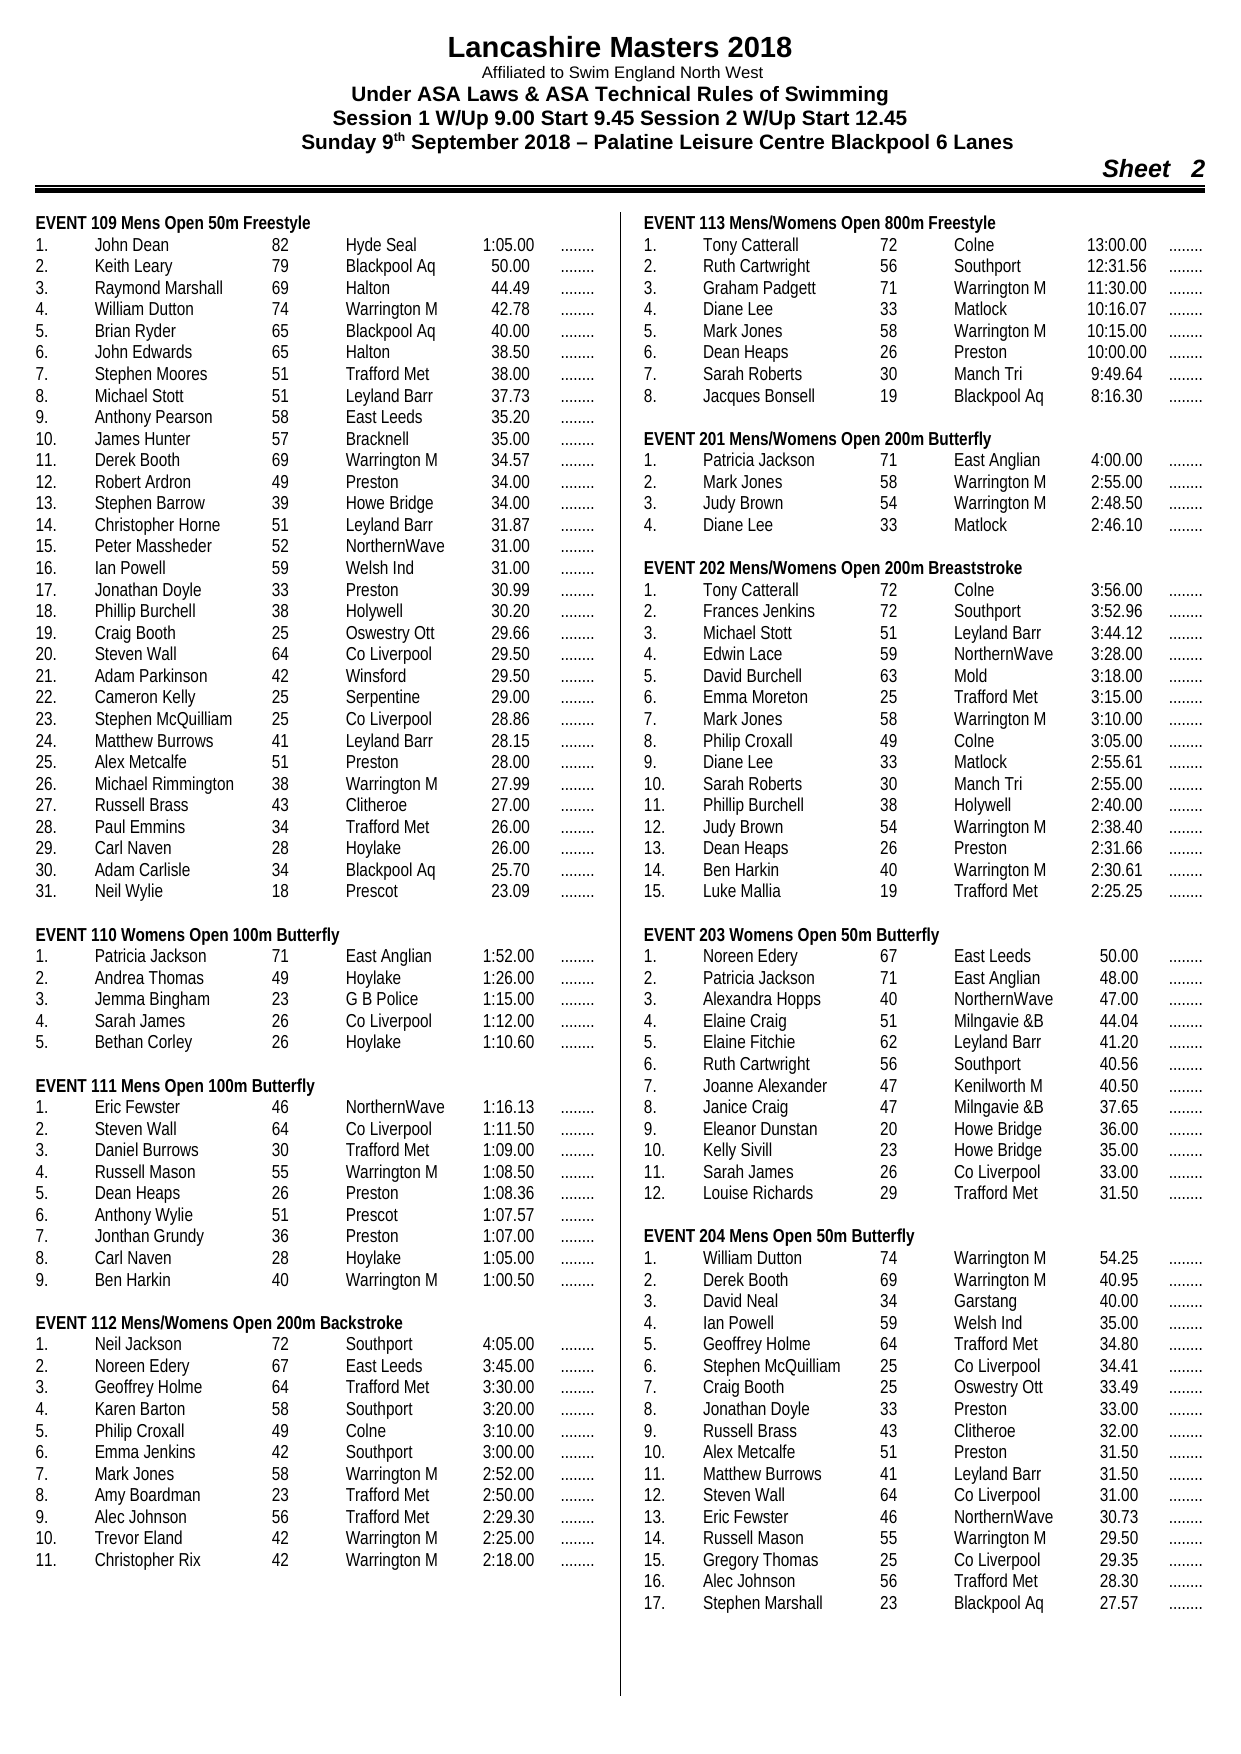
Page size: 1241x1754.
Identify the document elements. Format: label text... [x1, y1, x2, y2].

text 1. Patricia Jackson 71 East Anglian 1:52.00 ........ [35, 945, 596, 967]
text 13. Dean Heaps 26 Preston 2:31.66 ........ [644, 837, 1205, 859]
text 14. Christopher Horne 51 Leyland Barr 31.87 ........ [35, 514, 596, 535]
text 8. Amy Boardman 23 Trafford Met 2:50.00 ........ [35, 1484, 596, 1506]
text 27. Russell Brass 43 Clitheroe 27.00 ........ [35, 794, 596, 816]
text 9. Alec Johnson 56 Trafford Met 2:29.30 ........ [35, 1506, 596, 1527]
text 9. Anthony Pearson 58 East Leeds 35.20 ........ [35, 406, 596, 428]
text 12. Louise Richards 29 Trafford Met 31.50 ........ [644, 1182, 1205, 1204]
text 5. Dean Heaps 26 Preston 1:08.36 ........ [35, 1182, 596, 1204]
text 11. Derek Booth 69 Warrington M 34.57 ........ [35, 449, 596, 471]
text 9. Eleanor Dunstan 20 Howe Bridge 36.00 ........ [644, 1118, 1205, 1139]
text 8. Carl Naven 28 Hoylake 1:05.00 ........ [35, 1247, 596, 1268]
text 1. Noreen Edery 67 East Leeds 50.00 ........ [644, 945, 1205, 967]
text 10. James Hunter 57 Bracknell 35.00 ........ [35, 428, 596, 449]
text 22. Cameron Kelly 25 Serpentine 29.00 ........ [35, 686, 596, 708]
text 8. Jacques Bonsell 19 Blackpool Aq 8:16.30 ........ [644, 384, 1205, 406]
text 6. Dean Heaps 26 Preston 10:00.00 ........ [644, 341, 1205, 363]
text 21. Adam Parkinson 42 Winsford 29.50 ........ [35, 665, 596, 686]
text 14. Russell Mason 55 Warrington M 29.50 ........ [644, 1527, 1205, 1549]
text 4. Russell Mason 55 Warrington M 1:08.50 ........ [35, 1161, 596, 1182]
text 2. Derek Booth 69 Warrington M 40.95 ........ [644, 1268, 1205, 1290]
text 10. Sarah Roberts 30 Manch Tri 2:55.00 ........ [644, 773, 1205, 794]
text 12. Robert Ardron 49 Preston 34.00 ........ [35, 471, 596, 492]
text 11. Christopher Rix 42 Warrington M 2:18.00 ........ [35, 1549, 596, 1570]
text 8. Jonathan Doyle 33 Preston 33.00 ........ [644, 1398, 1205, 1419]
text EVENT 203 Womens Open 50m Butterfly [644, 923, 1205, 945]
text 5. David Burchell 63 Mold 3:18.00 ........ [644, 665, 1205, 686]
text 26. Michael Rimmington 38 Warrington M 27.99 ........ [35, 773, 596, 794]
text 7. Mark Jones 58 Warrington M 3:10.00 ........ [644, 708, 1205, 729]
text 2. Keith Leary 79 Blackpool Aq 50.00 ........ [35, 255, 596, 277]
text 4. William Dutton 74 Warrington M 42.78 ........ [35, 298, 596, 320]
text 3. Geoffrey Holme 64 Trafford Met 3:30.00 ........ [35, 1376, 596, 1398]
text 3. Judy Brown 54 Warrington M 2:48.50 ........ [644, 492, 1205, 514]
text EVENT 113 Mens/Womens Open 800m Freestyle [644, 212, 1205, 233]
text 4. Diane Lee 33 Matlock 2:46.10 ........ [644, 514, 1205, 535]
text 12. Steven Wall 64 Co Liverpool 31.00 ........ [644, 1484, 1205, 1506]
text 31. Neil Wylie 18 Prescot 23.09 ........ [35, 880, 596, 902]
text 10. Trevor Eland 42 Warrington M 2:25.00 ........ [35, 1527, 596, 1549]
text 5. Geoffrey Holme 64 Trafford Met 34.80 ........ [644, 1333, 1205, 1355]
text 4. Diane Lee 33 Matlock 10:16.07 ........ [644, 298, 1205, 320]
text EVENT 201 Mens/Womens Open 200m Butterfly [644, 428, 1205, 449]
text 2. Steven Wall 64 Co Liverpool 1:11.50 ........ [35, 1118, 596, 1139]
text 17. Jonathan Doyle 33 Preston 30.99 ........ [35, 578, 596, 600]
text 1. Tony Catterall 72 Colne 13:00.00 ........ [644, 233, 1205, 255]
text 18. Phillip Burchell 38 Holywell 30.20 ........ [35, 600, 596, 622]
text 9. Diane Lee 33 Matlock 2:55.61 ........ [644, 751, 1205, 773]
text 16. Ian Powell 59 Welsh Ind 31.00 ........ [35, 557, 596, 578]
text 11. Matthew Burrows 41 Leyland Barr 31.50 ........ [644, 1463, 1205, 1484]
text 6. Stephen McQuilliam 25 Co Liverpool 34.41 ........ [644, 1355, 1205, 1376]
text EVENT 111 Mens Open 100m Butterfly [35, 1074, 596, 1096]
text 7. Jonthan Grundy 36 Preston 1:07.00 ........ [35, 1225, 596, 1247]
text 19. Craig Booth 25 Oswestry Ott 29.66 ........ [35, 622, 596, 643]
text 15. Peter Massheder 52 NorthernWave 31.00 ........ [35, 535, 596, 557]
text 14. Ben Harkin 40 Warrington M 2:30.61 ........ [644, 859, 1205, 880]
text 3. David Neal 34 Garstang 40.00 ........ [644, 1290, 1205, 1312]
text 3. Daniel Burrows 30 Trafford Met 1:09.00 ........ [35, 1139, 596, 1161]
text 1. Patricia Jackson 71 East Anglian 4:00.00 ........ [644, 449, 1205, 471]
text 16. Alec Johnson 56 Trafford Met 28.30 ........ [644, 1570, 1205, 1592]
text 2. Mark Jones 58 Warrington M 2:55.00 ........ [644, 471, 1205, 492]
text 7. Mark Jones 58 Warrington M 2:52.00 ........ [35, 1463, 596, 1484]
text 6. Emma Moreton 25 Trafford Met 3:15.00 ........ [644, 686, 1205, 708]
text 1. Eric Fewster 46 NorthernWave 1:16.13 ........ [35, 1096, 596, 1118]
text 8. Philip Croxall 49 Colne 3:05.00 ........ [644, 729, 1205, 751]
text 3. Michael Stott 51 Leyland Barr 3:44.12 ........ [644, 622, 1205, 643]
text EVENT 204 Mens Open 50m Butterfly [644, 1225, 1205, 1247]
text 10. Alex Metcalfe 51 Preston 31.50 ........ [644, 1441, 1205, 1463]
text 2. Frances Jenkins 72 Southport 3:52.96 ........ [644, 600, 1205, 622]
text 5. Mark Jones 58 Warrington M 10:15.00 ........ [644, 320, 1205, 341]
text 4. Karen Barton 58 Southport 3:20.00 ........ [35, 1398, 596, 1419]
text 10. Kelly Sivill 23 Howe Bridge 35.00 ........ [644, 1139, 1205, 1161]
text 5. Elaine Fitchie 62 Leyland Barr 41.20 ........ [644, 1031, 1205, 1053]
text 28. Paul Emmins 34 Trafford Met 26.00 ........ [35, 816, 596, 837]
text 3. Raymond Marshall 69 Halton 44.49 ........ [35, 277, 596, 298]
text 6. Anthony Wylie 51 Prescot 1:07.57 ........ [35, 1204, 596, 1225]
text 6. John Edwards 65 Halton 38.50 ........ [35, 341, 596, 363]
text 7. Sarah Roberts 30 Manch Tri 9:49.64 ........ [644, 363, 1205, 384]
text EVENT 112 Mens/Womens Open 200m Backstroke [35, 1312, 596, 1333]
text 25. Alex Metcalfe 51 Preston 28.00 ........ [35, 751, 596, 773]
text 7. Craig Booth 25 Oswestry Ott 33.49 ........ [644, 1376, 1205, 1398]
text 9. Ben Harkin 40 Warrington M 1:00.50 ........ [35, 1268, 596, 1290]
text 3. Jemma Bingham 23 G B Police 1:15.00 ........ [35, 988, 596, 1010]
text 17. Stephen Marshall 23 Blackpool Aq 27.57 ........ [644, 1592, 1205, 1613]
text 9. Russell Brass 43 Clitheroe 32.00 ........ [644, 1419, 1205, 1441]
text 6. Ruth Cartwright 56 Southport 40.56 ........ [644, 1053, 1205, 1074]
text 6. Emma Jenkins 42 Southport 3:00.00 ........ [35, 1441, 596, 1463]
text 2. Andrea Thomas 49 Hoylake 1:26.00 ........ [35, 967, 596, 988]
text 5. Bethan Corley 26 Hoylake 1:10.60 ........ [35, 1031, 596, 1053]
text 15. Gregory Thomas 25 Co Liverpool 29.35 ........ [644, 1549, 1205, 1570]
text 5. Philip Croxall 49 Colne 3:10.00 ........ [35, 1419, 596, 1441]
text 20. Steven Wall 64 Co Liverpool 29.50 ........ [35, 643, 596, 665]
text 8. Michael Stott 51 Leyland Barr 37.73 ........ [35, 384, 596, 406]
text 12. Judy Brown 54 Warrington M 2:38.40 ........ [644, 816, 1205, 837]
text 7. Joanne Alexander 47 Kenilworth M 40.50 ........ [644, 1074, 1205, 1096]
text 4. Edwin Lace 59 NorthernWave 3:28.00 ........ [644, 643, 1205, 665]
text 1. Tony Catterall 72 Colne 3:56.00 ........ [644, 578, 1205, 600]
text EVENT 109 Mens Open 50m Freestyle [35, 212, 596, 233]
text 29. Carl Naven 28 Hoylake 26.00 ........ [35, 837, 596, 859]
text 24. Matthew Burrows 41 Leyland Barr 28.15 ........ [35, 729, 596, 751]
text 11. Sarah James 26 Co Liverpool 33.00 ........ [644, 1161, 1205, 1182]
text 11. Phillip Burchell 38 Holywell 2:40.00 ........ [644, 794, 1205, 816]
text EVENT 110 Womens Open 100m Butterfly [35, 923, 596, 945]
text 3. Alexandra Hopps 40 NorthernWave 47.00 ........ [644, 988, 1205, 1010]
text 3. Graham Padgett 71 Warrington M 11:30.00 ........ [644, 277, 1205, 298]
text 4. Sarah James 26 Co Liverpool 1:12.00 ........ [35, 1010, 596, 1031]
text 30. Adam Carlisle 34 Blackpool Aq 25.70 ........ [35, 859, 596, 880]
text 2. Patricia Jackson 71 East Anglian 48.00 ........ [644, 967, 1205, 988]
text 5. Brian Ryder 65 Blackpool Aq 40.00 ........ [35, 320, 596, 341]
text 15. Luke Mallia 19 Trafford Met 2:25.25 ........ [644, 880, 1205, 902]
text 7. Stephen Moores 51 Trafford Met 38.00 ........ [35, 363, 596, 384]
text EVENT 202 Mens/Womens Open 200m Breaststroke [644, 557, 1205, 578]
text 2. Noreen Edery 67 East Leeds 3:45.00 ........ [35, 1355, 596, 1376]
text 1. Neil Jackson 72 Southport 4:05.00 ........ [35, 1333, 596, 1355]
text 13. Stephen Barrow 39 Howe Bridge 34.00 ........ [35, 492, 596, 514]
text 2. Ruth Cartwright 56 Southport 12:31.56 ........ [644, 255, 1205, 277]
text 8. Janice Craig 47 Milngavie &B 37.65 ........ [644, 1096, 1205, 1118]
text 4. Ian Powell 59 Welsh Ind 35.00 ........ [644, 1312, 1205, 1333]
text 1. John Dean 82 Hyde Seal 1:05.00 ........ [35, 233, 596, 255]
text 13. Eric Fewster 46 NorthernWave 30.73 ........ [644, 1506, 1205, 1527]
text 4. Elaine Craig 51 Milngavie &B 44.04 ........ [644, 1010, 1205, 1031]
text 1. William Dutton 74 Warrington M 54.25 ........ [644, 1247, 1205, 1268]
text 23. Stephen McQuilliam 25 Co Liverpool 28.86 ........ [35, 708, 596, 729]
